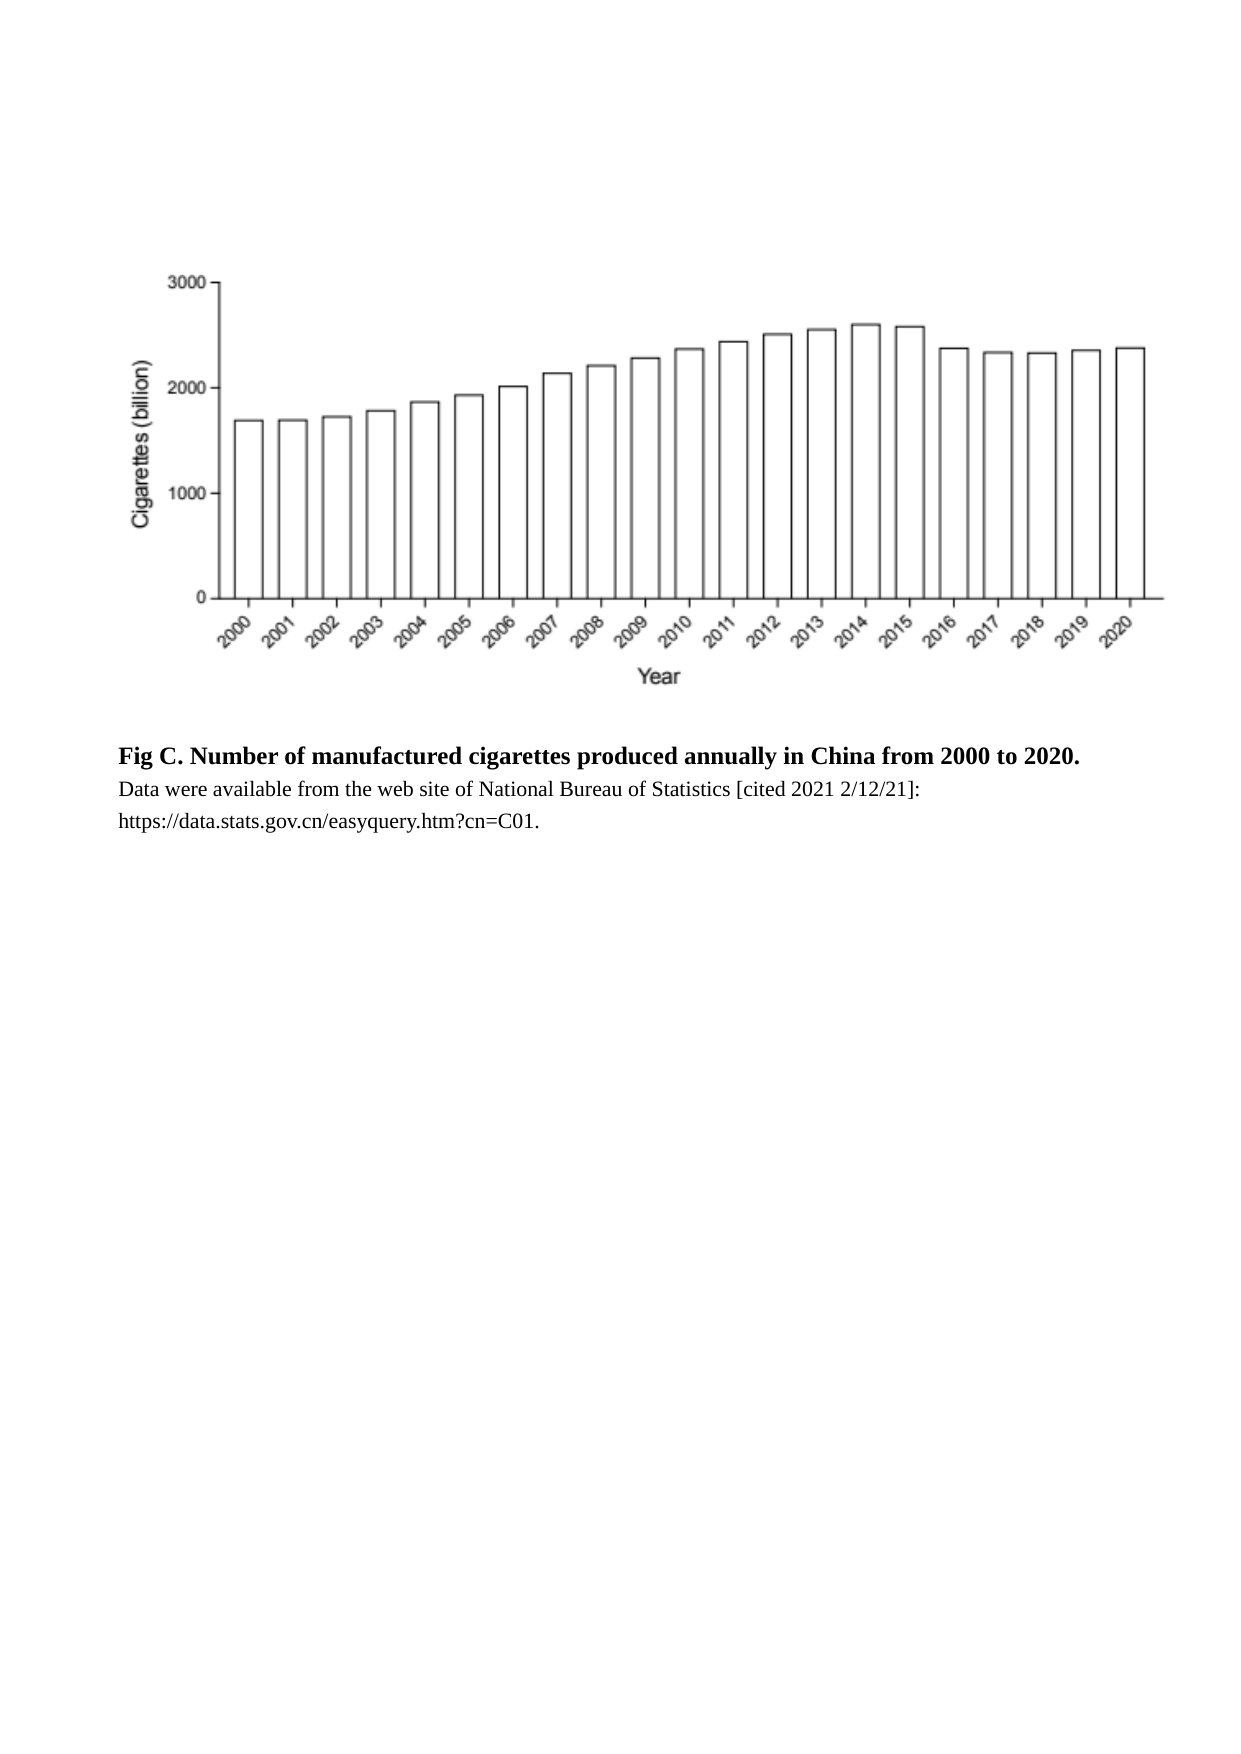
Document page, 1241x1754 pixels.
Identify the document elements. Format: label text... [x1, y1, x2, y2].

subtitle Fig C. Number of manufactured cigarettes produced annually in China from 2000 to 2020. Data were available from the web site of National Bureau of Statistics [cited 2021 2/12/21]: https://data.stats.gov.cn/easyquery.htm?cn=C01. [118, 696, 1122, 837]
